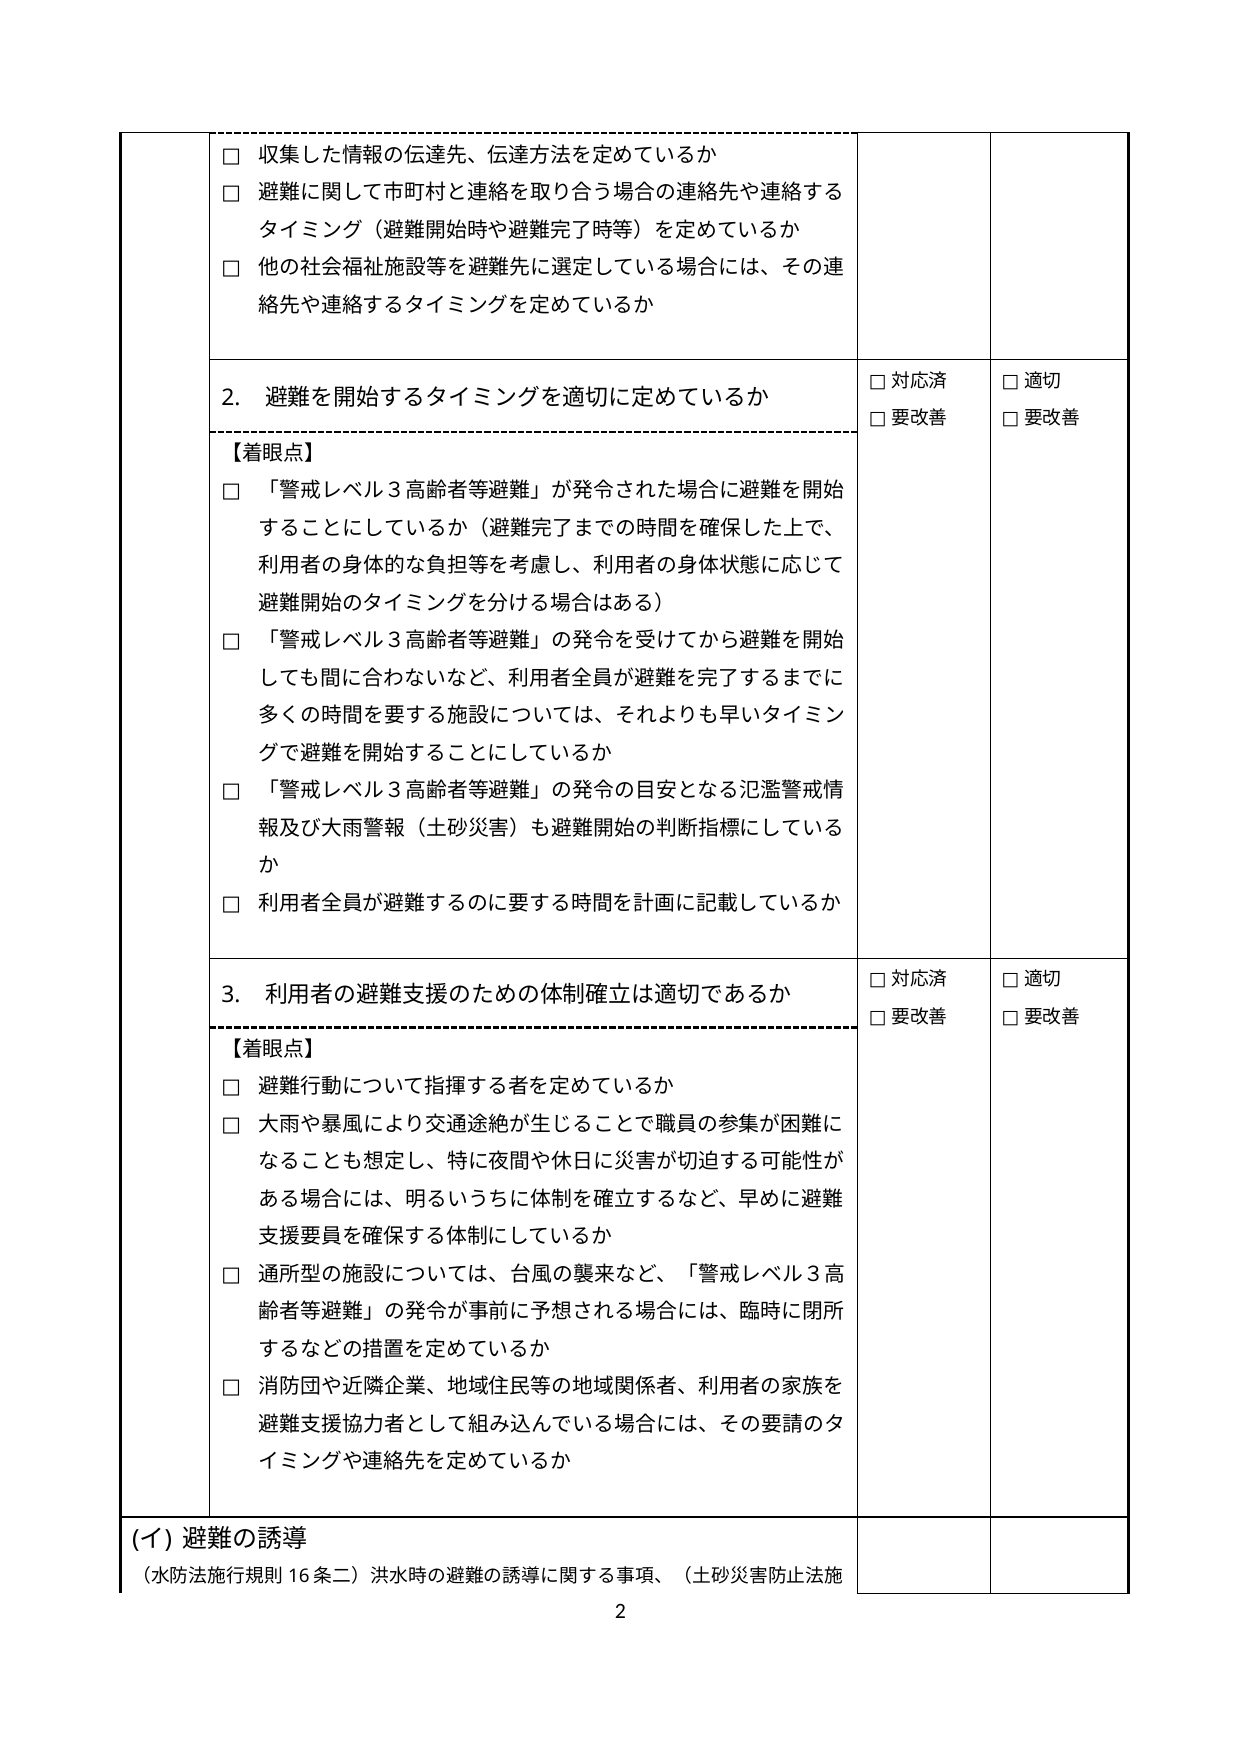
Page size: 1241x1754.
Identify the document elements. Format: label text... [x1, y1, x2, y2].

table_cell 【着眼点】 「警戒レベル３高齢者等避難」が発令された場合に避難を開始することにしているか（避難完了までの時間を確保した上で、利用者の身体的な負担等を考慮し、利用者の身体状態に応じて避難開始のタイミングを分ける場合はある） 「警戒レベル３高齢者等避難」の発令を受けてから避難を開始しても間に合わないなど、利用者全員が避難を完了するまでに多くの時間を要する施設については、それよりも早いタイミングで避難を開始することにしているか 「警戒レベル３高齢者等避難」の発令の目安となる氾濫警戒情報及び大雨警報（土砂災害）も避難開始の判断指標にしているか 利用者全員が避難するのに要する時間を計画に記載しているか [210, 431, 857, 958]
table_cell □ 適切 □ 要改善 [991, 959, 1127, 1516]
table_cell 【着眼点】 避難行動について指揮する者を定めているか 大雨や暴風により交通途絶が生じることで職員の参集が困難になることも想定し、特に夜間や休日に災害が切迫する可能性がある場合には、明るいうちに体制を確立するなど、早めに避難支援要員を確保する体制にしているか 通所型の施設については、台風の襲来など、「警戒レベル３高齢者等避難」の発令が事前に予想される場合には、臨時に閉所するなどの措置を定めているか 消防団や近隣企業、地域住民等の地域関係者、利用者の家族を避難支援協力者として組み込んでいる場合には、その要請のタイミングや連絡先を定めているか [210, 1026, 857, 1516]
table_cell [991, 1518, 1127, 1593]
table_cell 利用者の避難支援のための体制確立は適切であるか [210, 959, 857, 1026]
table_cell 避難を開始するタイミングを適切に定めているか [210, 360, 857, 431]
table_cell □ 対応済 □ 要改善 [858, 360, 990, 958]
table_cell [122, 1518, 857, 1593]
table_cell [858, 1518, 990, 1593]
table_cell □ 適切 □ 要改善 [991, 360, 1127, 958]
table_cell □ 対応済 □ 要改善 [858, 959, 990, 1516]
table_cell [210, 132, 857, 359]
